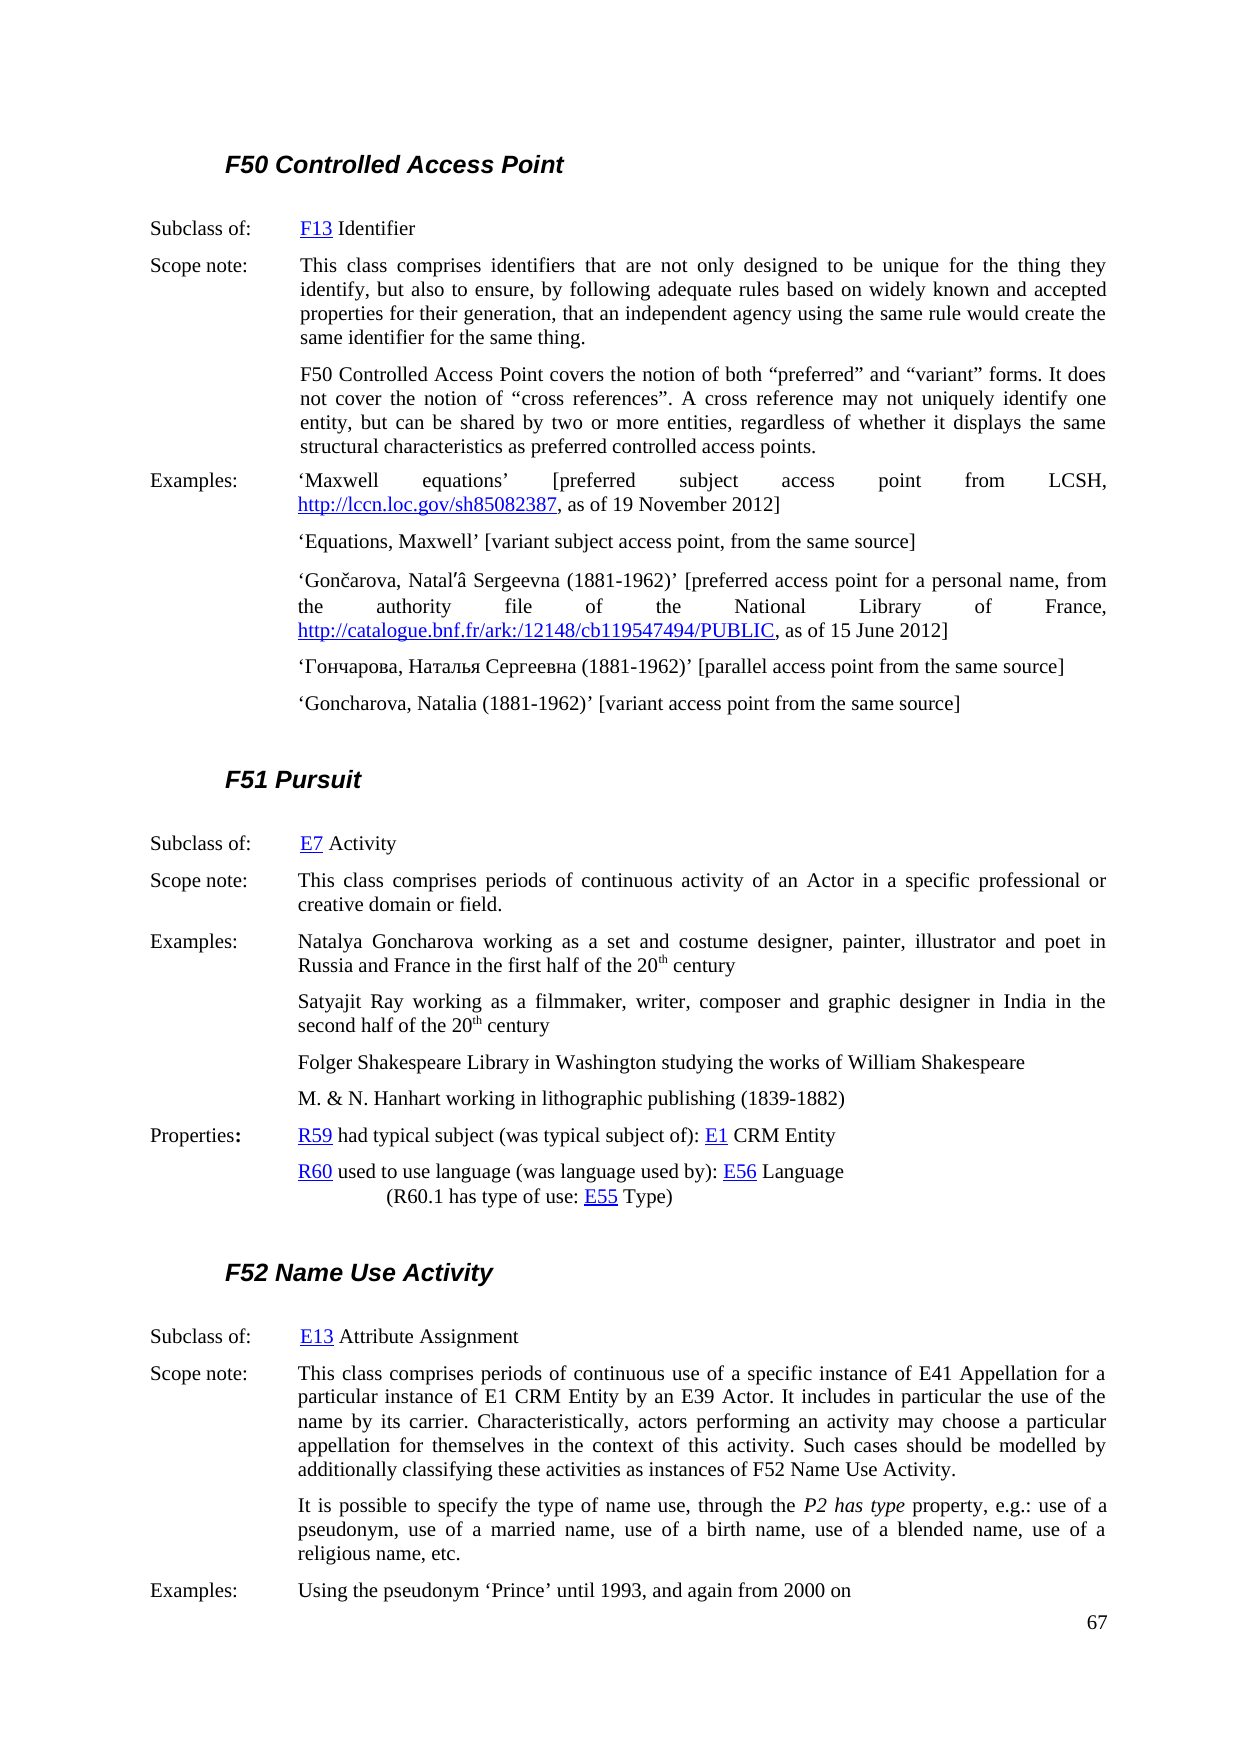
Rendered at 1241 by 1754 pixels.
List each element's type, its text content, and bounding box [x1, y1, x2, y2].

text Scope note: This class comprises periods of continuous activity of an Actor in a specific professional or creative domain or field. [150, 868, 1108, 916]
text Satyajit Ray working as a filmmaker, writer, composer and graphic designer in India in the second half of the 20th century [298, 989, 1108, 1037]
text R60 used to use language (was language used by): E56 Language [298, 1159, 1108, 1183]
text F50 Controlled Access Point covers the notion of both “preferred” and “variant” forms. It does not cover the notion of “cross references”. A cross reference may not uniquely identify one entity, but can be shared by two or more entities, regardless of whether it displays the same structural characteristics as preferred controlled access points. [300, 362, 1108, 458]
text Examples: Natalya Goncharova working as a set and costume designer, painter, illustrator and poet in Russia and France in the first half of the 20th century [150, 928, 1108, 977]
text Properties: R59 had typical subject (was typical subject of): E1 CRM Entity [150, 1123, 1108, 1147]
text Subclass of: E7 Activity [150, 831, 1108, 855]
text M. & N. Hanhart working in lithographic publishing (1839-1882) [298, 1086, 1108, 1110]
text Scope note: This class comprises periods of continuous use of a specific instance of E41 Appellation for a particular instance of E1 CRM Entity by an E39 Actor. It includes in particular the use of the name by its carrier. Characteristically, actors performing an activity may choose a particular appellation for themselves in the context of this activity. Such cases should be modelled by additionally classifying these activities as instances of F52 Name Use Activity. [150, 1360, 1108, 1481]
text Examples: ‘Maxwell equations’ [preferred subject access point from LCSH, http://lccn.loc.gov/sh85082387, as of 19 November 2012] [150, 468, 1108, 516]
subtitle F50 Controlled Access Point [150, 150, 1108, 179]
text ‘Гончарова, Наталья Сергеевна (1881-1962)’ [parallel access point from the same source] [298, 654, 1108, 678]
text ‘Equations, Maxwell’ [variant subject access point, from the same source] [298, 529, 1108, 553]
subtitle F51 Pursuit [150, 765, 1108, 794]
subtitle F52 Name Use Activity [150, 1258, 1108, 1286]
text Examples: Using the pseudonym ‘Prince’ until 1993, and again from 2000 on [150, 1578, 1108, 1602]
text ‘Goncharova, Natalia (1881-1962)’ [variant access point from the same source] [298, 691, 1108, 715]
text Scope note: This class comprises identifiers that are not only designed to be unique for the thing they identify, but also to ensure, by following adequate rules based on widely known and accepted properties for their generation, that an independent agency using the same rule would create the same identifier for the same thing. [150, 253, 1108, 349]
text Subclass of: E13 Attribute Assignment [150, 1324, 1108, 1348]
text Subclass of: F13 Identifier [150, 216, 1108, 240]
text ‘Gončarova, Natalʹâ Sergeevna (1881-1962)’ [preferred access point for a personal name, from the authority file of the National Library of France, http://catalogue.bnf.fr/ark:/12148/cb119547494/PUBLIC, as of 15 June 2012] [298, 565, 1108, 642]
text (R60.1 has type of use: E55 Type) [298, 1183, 1108, 1208]
text Folger Shakespeare Library in Washington studying the works of William Shakespeare [298, 1050, 1108, 1074]
text It is possible to specify the type of name use, through the P2 has type property, e.g.: use of a pseudonym, use of a married name, use of a birth name, use of a blended name, use of a religious name, etc. [298, 1493, 1108, 1565]
